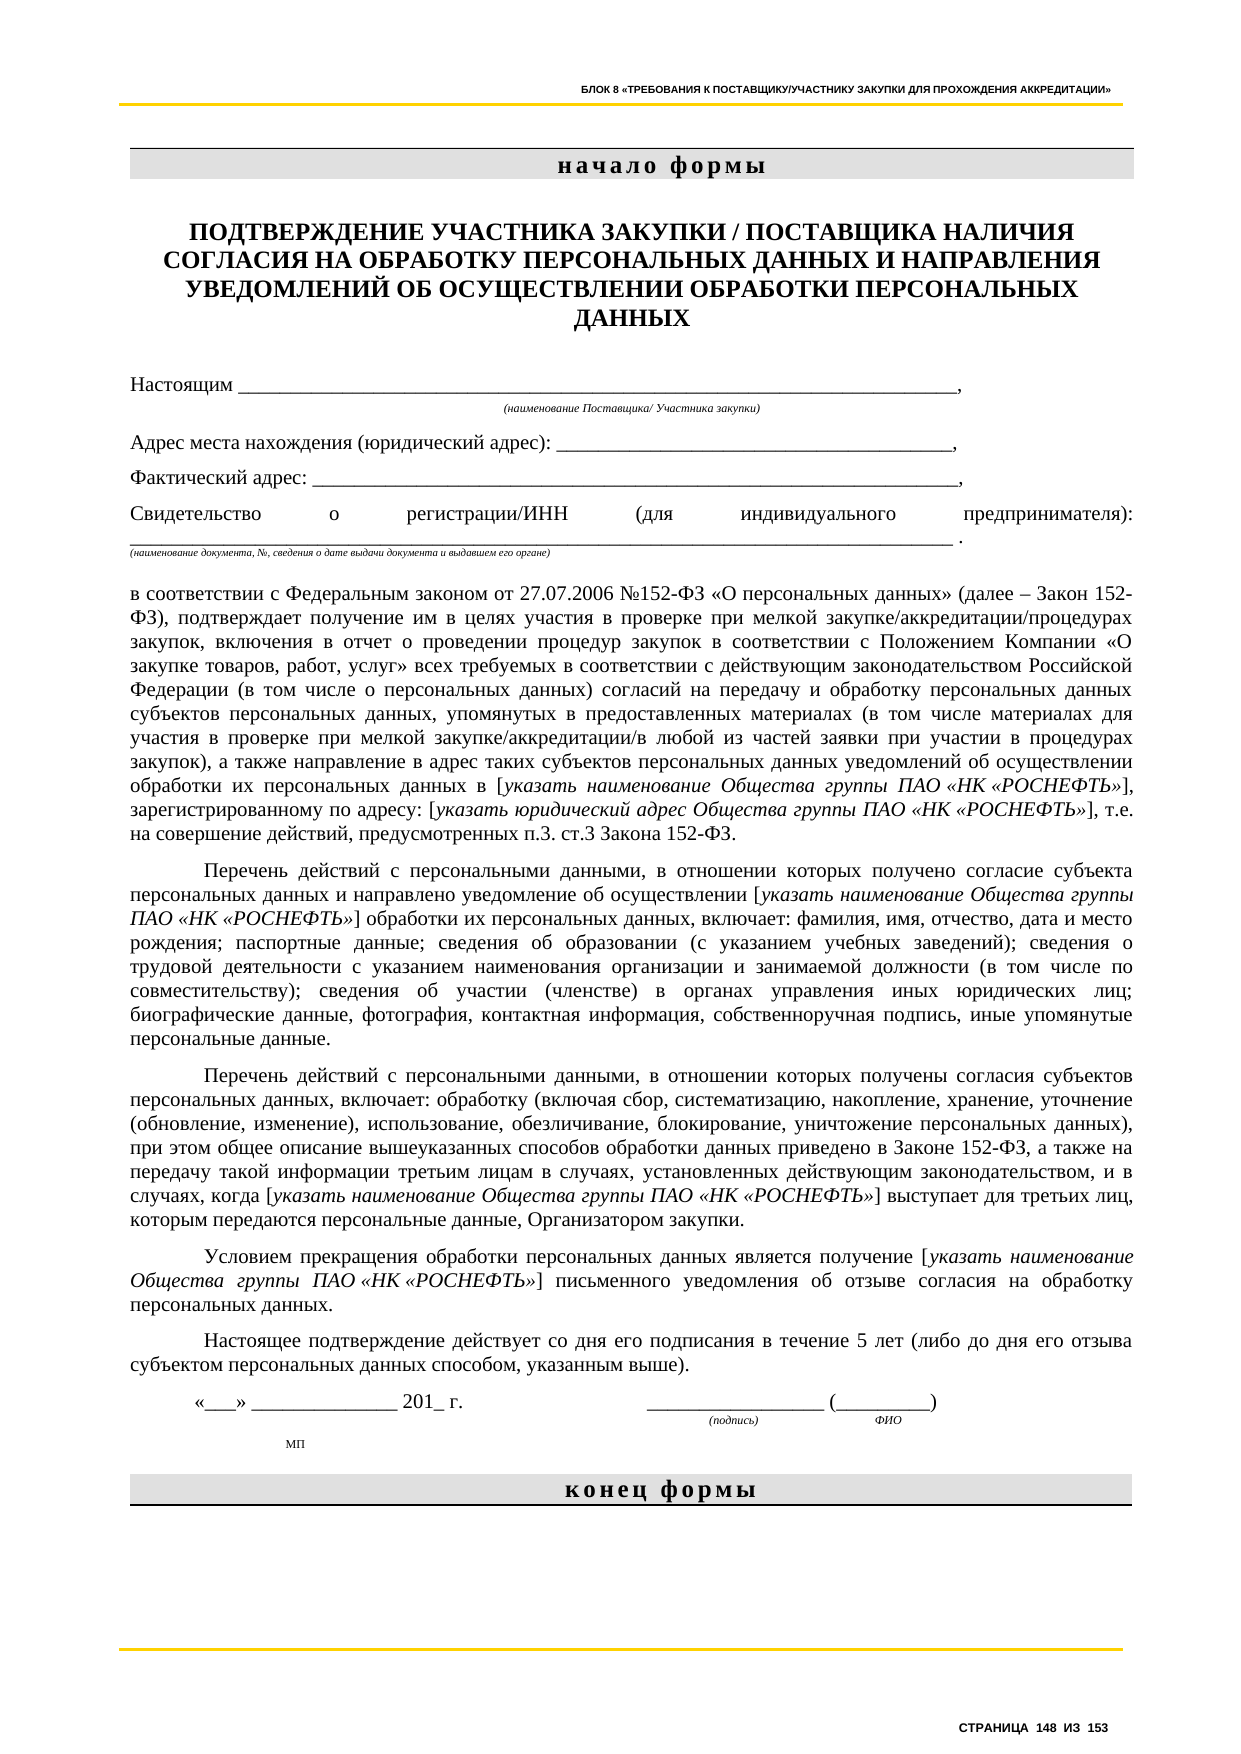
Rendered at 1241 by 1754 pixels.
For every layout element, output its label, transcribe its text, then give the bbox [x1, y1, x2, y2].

text Перечень действий с персональными данными, в отношении которых получено согласие субъекта персональных данных и направлено уведомление об осуществлении [указать наименование Общества группы ПАО «НК «РОСНЕФТЬ»] обработки их персональных данных, включает: фамилия, имя, отчество, дата и место рождения; паспортные данные; сведения об образовании (с указанием учебных заведений); сведения о трудовой деятельности с указанием наименования организации и занимаемой должности (в том числе по совместительству); сведения об участии (членстве) в органах управления иных юридических лиц; биографические данные, фотография, контактная информация, собственноручная подпись, иные упомянутые персональные данные. [130, 858, 1134, 1050]
text Свидетельство о регистрации/ИНН (для индивидуального предпринимателя): _______________________________________________________________________________ . [130, 502, 1134, 548]
text Фактический адрес: ______________________________________________________________, [130, 467, 1134, 489]
text Настоящее подтверждение действует со дня его подписания в течение 5 лет (либо до дня его отзыва субъектом персональных данных способом, указанным выше). [130, 1328, 1134, 1376]
text Условием прекращения обработки персональных данных является получение [указать наименование Общества группы ПАО «НК «РОСНЕФТЬ»] письменного уведомления об отзыве согласия на обработку персональных данных. [130, 1244, 1134, 1316]
text (наименование Поставщика/ Участника закупки) [130, 402, 1134, 425]
text «___» ______________ 201_ г. _________________ (_________) [130, 1389, 1134, 1413]
text начало формы [130, 149, 1134, 179]
text Настоящим _____________________________________________________________________, [130, 373, 1134, 396]
text Перечень действий с персональными данными, в отношении которых получены согласия субъектов персональных данных, включает: обработку (включая сбор, систематизацию, накопление, хранение, уточнение (обновление, изменение), использование, обезличивание, блокирование, уничтожение персональных данных), при этом общее описание вышеуказанных способов обработки данных приведено в Законе 152-ФЗ, а также на передачу такой информации третьим лицам в случаях, установленных действующим законодательством, и в случаях, когда [указать наименование Общества группы ПАО «НК «РОСНЕФТЬ»] выступает для третьих лиц, которым передаются персональные данные, Организатором закупки. [130, 1063, 1134, 1231]
text (подпись) ФИО [647, 1413, 1134, 1437]
text Подтверждение УЧАСТНИКА ЗАКУПКИ / ПОСТАВЩИКА НАЛИЧИЯ СОГЛАСИЯ НА ОБРАБОТКУ ПЕРСОНАЛЬНЫХ ДАННЫХ И НАПРАВЛЕНИЯ УВЕДОМЛЕНИЙ ОБ ОСУЩЕСТВЛЕНИИ ОБРАБОТКИ ПЕРСОНАЛЬНЫХ ДАННЫХ [130, 217, 1134, 332]
text Адрес места нахождения (юридический адрес): ______________________________________, [130, 431, 1134, 454]
text МП [130, 1437, 1134, 1461]
text конец формы [130, 1474, 1132, 1504]
text (наименование документа, №, сведения о дате выдачи документа и выдавшем его органе) [130, 548, 1134, 568]
text в соответствии с Федеральным законом от 27.07.2006 №152-ФЗ «О персональных данных» (далее – Закон 152-ФЗ), подтверждает получение им в целях участия в проверке при мелкой закупке/аккредитации/процедурах закупок, включения в отчет о проведении процедур закупок в соответствии с Положением Компании «О закупке товаров, работ, услуг» всех требуемых в соответствии с действующим законодательством Российской Федерации (в том числе о персональных данных) согласий на передачу и обработку персональных данных субъектов персональных данных, упомянутых в предоставленных материалах (в том числе материалах для участия в проверке при мелкой закупке/аккредитации/в любой из частей заявки при участии в процедурах закупок), а также направление в адрес таких субъектов персональных данных уведомлений об осуществлении обработки их персональных данных в [указать наименование Общества группы ПАО «НК «РОСНЕФТЬ»], зарегистрированному по адресу: [указать юридический адрес Общества группы ПАО «НК «РОСНЕФТЬ»], т.е. на совершение действий, предусмотренных п.3. ст.3 Закона 152-ФЗ. [130, 581, 1134, 845]
